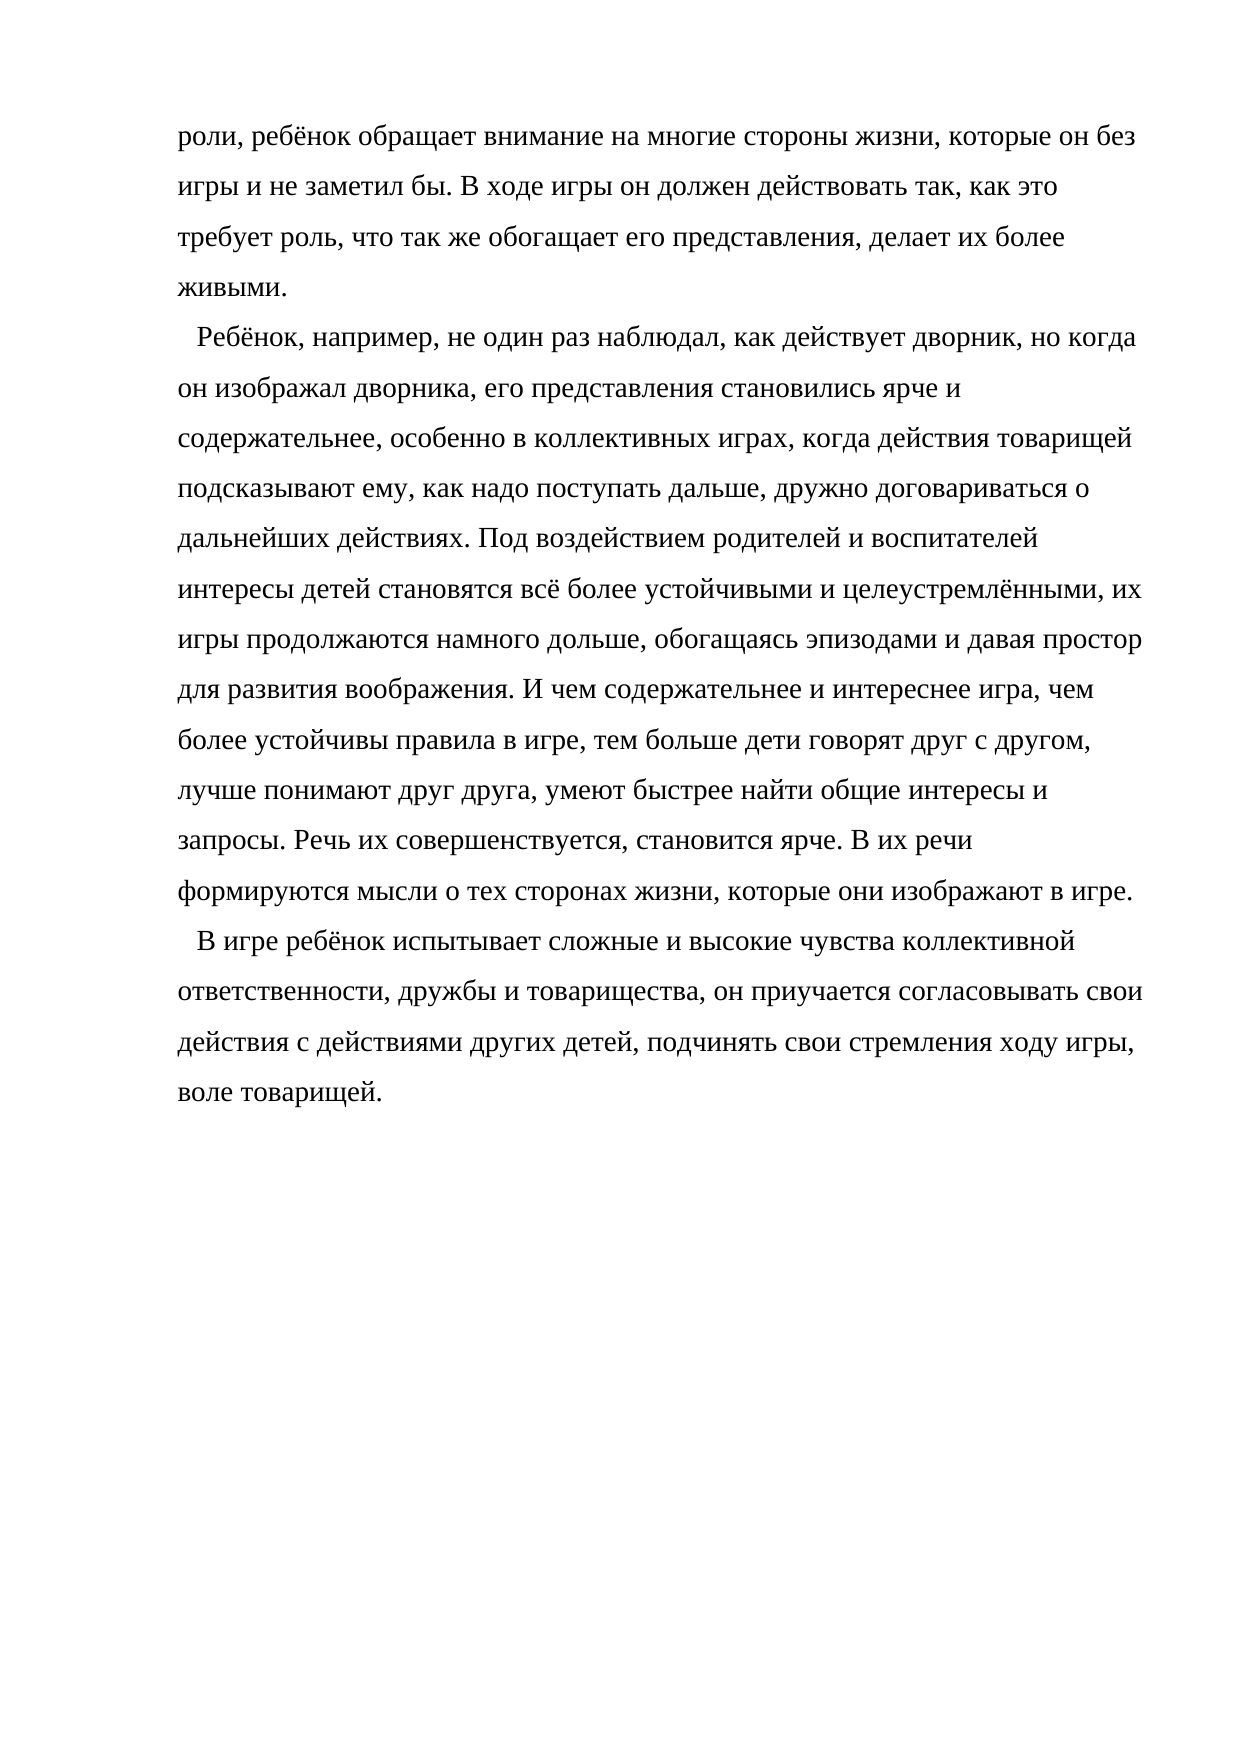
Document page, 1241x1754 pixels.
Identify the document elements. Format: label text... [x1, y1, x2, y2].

text Ребёнок, например, не один раз наблюдал, как действует дворник, но когда он изображал дворника, его представления становились ярче и содержательнее, особенно в коллективных играх, когда действия товарищей подсказывают ему, как надо поступать дальше, дружно договариваться о дальнейших действиях. Под воздействием родителей и воспитателей интересы детей становятся всё более устойчивыми и целеустремлёнными, их игры продолжаются намного дольше, обогащаясь эпизодами и давая простор для развития воображения. И чем содержательнее и интереснее игра, чем более устойчивы правила в игре, тем больше дети говорят друг с другом, лучше понимают друг друга, умеют быстрее найти общие интересы и запросы. Речь их совершенствуется, становится ярче. В их речи формируются мысли о тех сторонах жизни, которые они изображают в игре. [177, 319, 1152, 906]
text В игре ребёнок испытывает сложные и высокие чувства коллективной ответственности, дружбы и товарищества, он приучается согласовывать свои действия с действиями других детей, подчинять свои стремления ходу игры, воле товарищей. [177, 923, 1152, 1108]
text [177, 118, 1152, 303]
